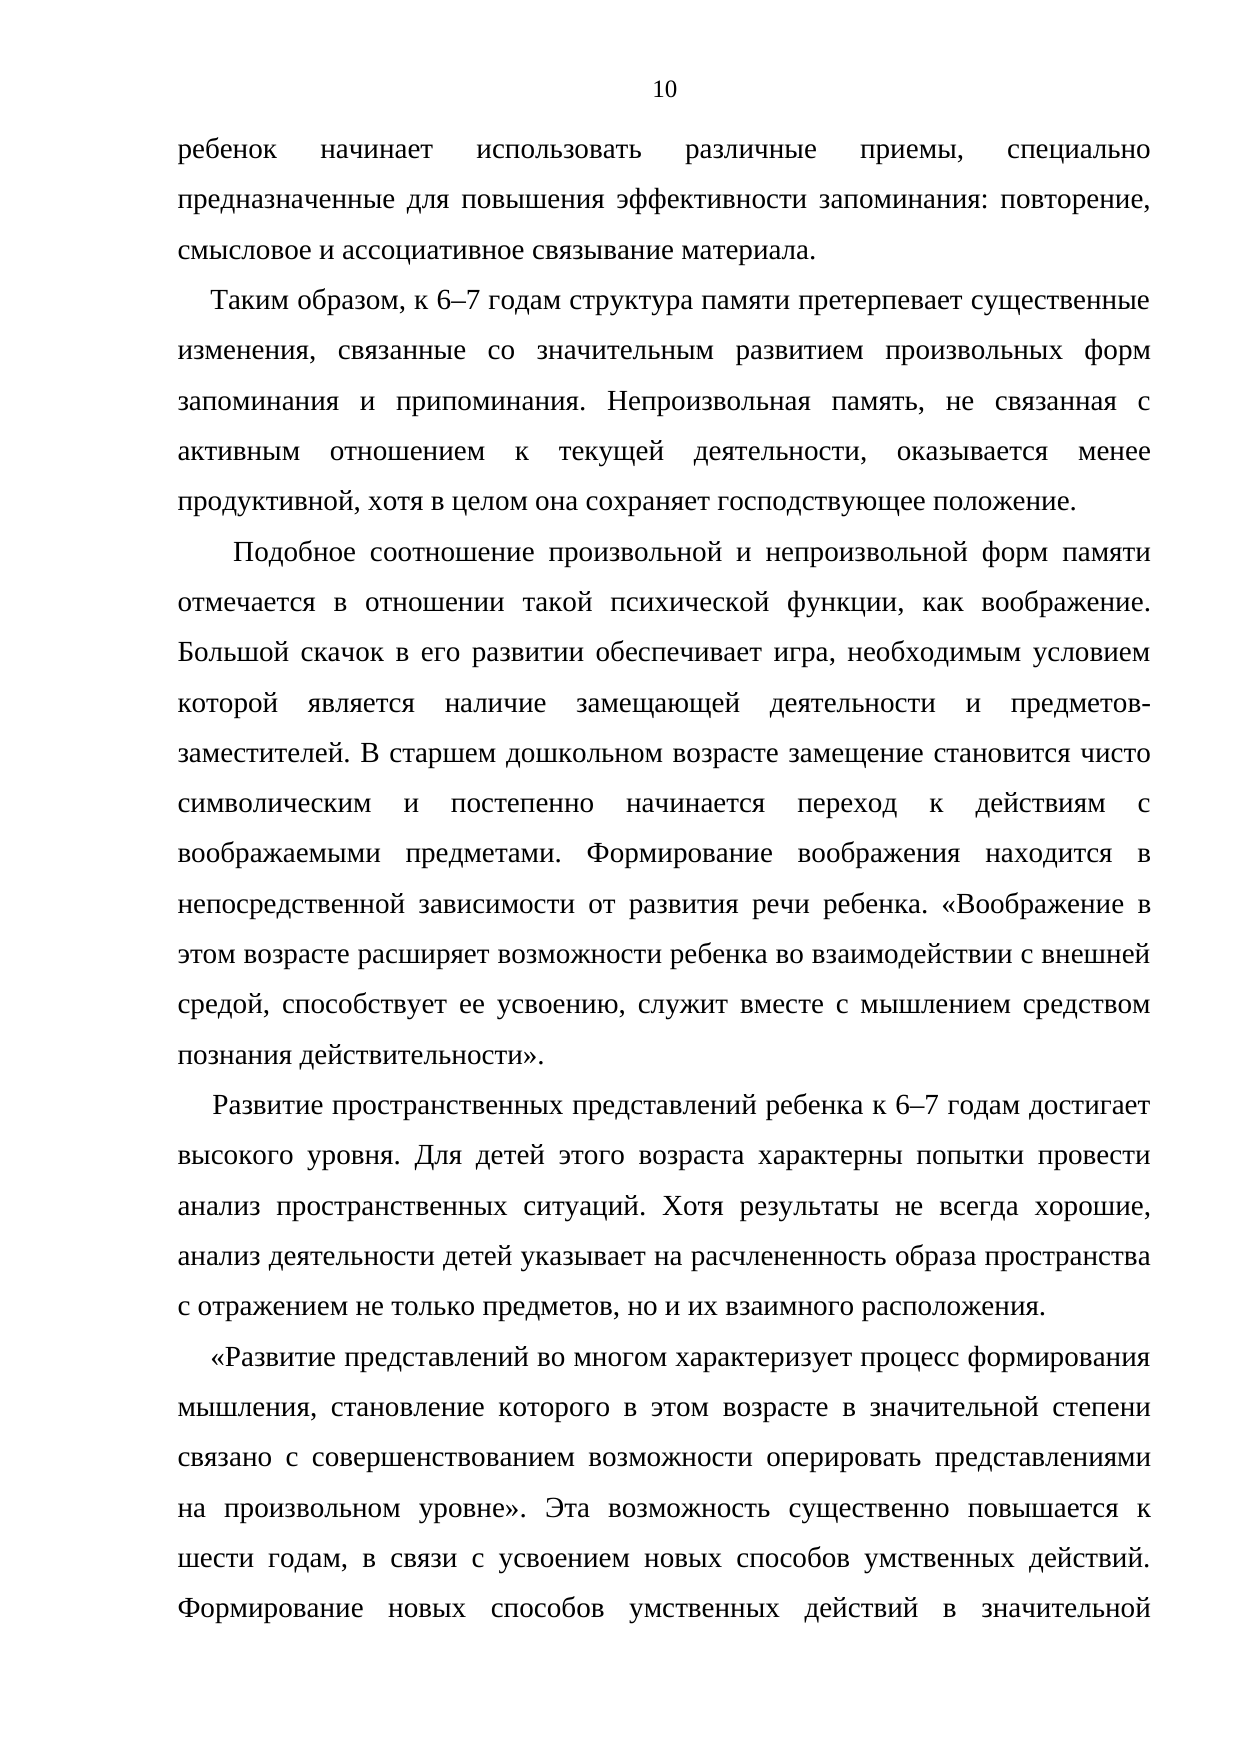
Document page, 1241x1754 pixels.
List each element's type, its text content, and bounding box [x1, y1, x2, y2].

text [177, 1339, 1152, 1624]
text Развитие пространственных представлений ребенка к 6–7 годам достигает высокого уровня. Для детей этого возраста характерны попытки провести анализ пространственных ситуаций. Хотя результаты не всегда хорошие, анализ деятельности детей указывает на расчлененность образа пространства с отражением не только предметов, но и их взаимного расположения. [177, 1087, 1152, 1322]
text Таким образом, к 6–7 годам структура памяти претерпевает существенные изменения, связанные со значительным развитием произвольных форм запоминания и припоминания. Непроизвольная память, не связанная с активным отношением к текущей деятельности, оказывается менее продуктивной, хотя в целом она сохраняет господствующее положение. [177, 282, 1152, 517]
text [177, 131, 1152, 265]
text Подобное соотношение произвольной и непроизвольной форм памяти отмечается в отношении такой психической функции, как воображение. Большой скачок в его развитии обеспечивает игра, необходимым условием которой является наличие замещающей деятельности и предметов-заместителей. В старшем дошкольном возрасте замещение становится чисто символическим и постепенно начинается переход к действиям с воображаемыми предметами. Формирование воображения находится в непосредственной зависимости от развития речи ребенка. «Воображение в этом возрасте расширяет возможности ребенка во взаимодействии с внешней средой, способствует ее усвоению, служит вместе с мышлением средством познания действительности». [177, 534, 1152, 1070]
